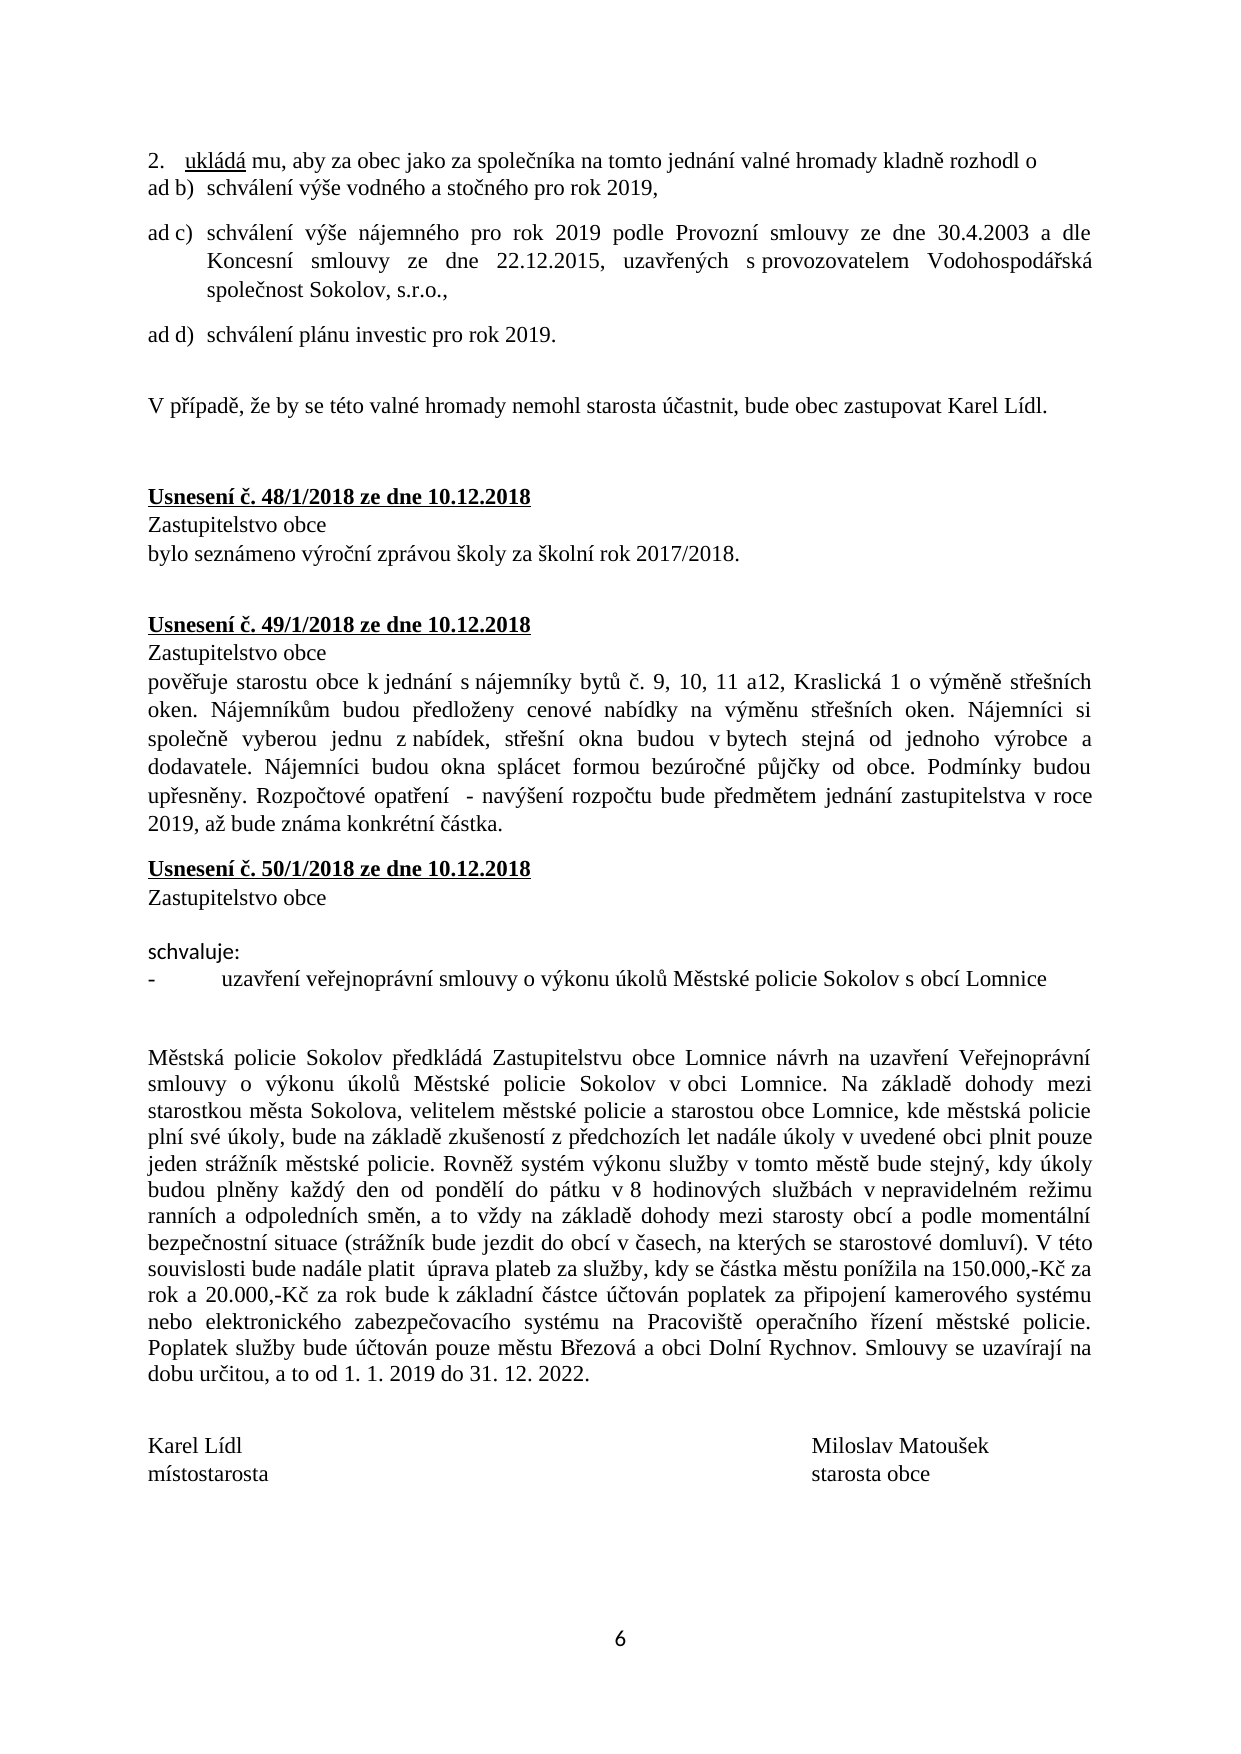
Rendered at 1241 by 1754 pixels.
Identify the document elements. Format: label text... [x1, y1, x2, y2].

text Městská policie Sokolov předkládá Zastupitelstvu obce Lomnice návrh na uzavření Veřejnoprávní smlouvy o výkonu úkolů Městské policie Sokolov v obci Lomnice. Na základě dohody mezi starostkou města Sokolova, velitelem městské policie a starostou obce Lomnice, kde městská policie plní své úkoly, bude na základě zkušeností z předchozích let nadále úkoly v uvedené obci plnit pouze jeden strážník městské policie. Rovněž systém výkonu služby v tomto městě bude stejný, kdy úkoly budou plněny každý den od pondělí do pátku v 8 hodinových službách v nepravidelném režimu ranních a odpoledních směn, a to vždy na základě dohody mezi starosty obcí a podle momentální bezpečnostní situace (strážník bude jezdit do obcí v časech, na kterých se starostové domluví). V této souvislosti bude nadále platit úprava plateb za služby, kdy se částka městu ponížila na 150.000,-Kč za rok a 20.000,-Kč za rok bude k základní částce účtován poplatek za připojení kamerového systému nebo elektronického zabezpečovacího systému na Pracoviště operačního řízení městské policie. Poplatek služby bude účtován pouze městu Březová a obci Dolní Rychnov. Smlouvy se uzavírají na dobu určitou, a to od 1. 1. 2019 do 31. 12. 2022. [148, 1044, 1093, 1387]
text Usnesení č. 50/1/2018 ze dne 10.12.2018 [148, 855, 1093, 882]
text ad c) schválení výše nájemného pro rok 2019 podle Provozní smlouvy ze dne 30.4.2003 a dle Koncesní smlouvy ze dne 22.12.2015, uzavřených s provozovatelem Vodohospodářská společnost Sokolov, s.r.o., [148, 219, 1093, 302]
text ad b) schválení výše vodného a stočného pro rok 2019, [148, 174, 1093, 200]
text Zastupitelstvo obce [148, 511, 1093, 537]
text Usnesení č. 48/1/2018 ze dne 10.12.2018 [148, 483, 1093, 509]
text pověřuje starostu obce k jednání s nájemníky bytů č. 9, 10, 11 a12, Kraslická 1 o výměně střešních oken. Nájemníkům budou předloženy cenové nabídky na výměnu střešních oken. Nájemníci si společně vyberou jednu z nabídek, střešní okna budou v bytech stejná od jednoho výrobce a dodavatele. Nájemníci budou okna splácet formou bezúročné půjčky od obce. Podmínky budou upřesněny. Rozpočtové opatření - navýšení rozpočtu bude předmětem jednání zastupitelstva v roce 2019, až bude známa konkrétní částka. [148, 668, 1093, 836]
text Zastupitelstvo obce [148, 884, 1093, 910]
text místostarosta starosta obce [148, 1460, 1093, 1487]
text ad d) schválení plánu investic pro rok 2019. [148, 321, 1093, 347]
text bylo seznámeno výroční zprávou školy za školní rok 2017/2018. [148, 539, 1093, 566]
text Usnesení č. 49/1/2018 ze dne 10.12.2018 [148, 611, 1093, 637]
text Karel Lídl Miloslav Matoušek [148, 1432, 1093, 1458]
text V případě, že by se této valné hromady nemohl starosta účastnit, bude obec zastupovat Karel Lídl. [148, 392, 1093, 419]
text 2. ukládá mu, aby za obec jako za společníka na tomto jednání valné hromady kladně rozhodl o [148, 148, 1093, 174]
text Zastupitelstvo obce [148, 639, 1093, 666]
